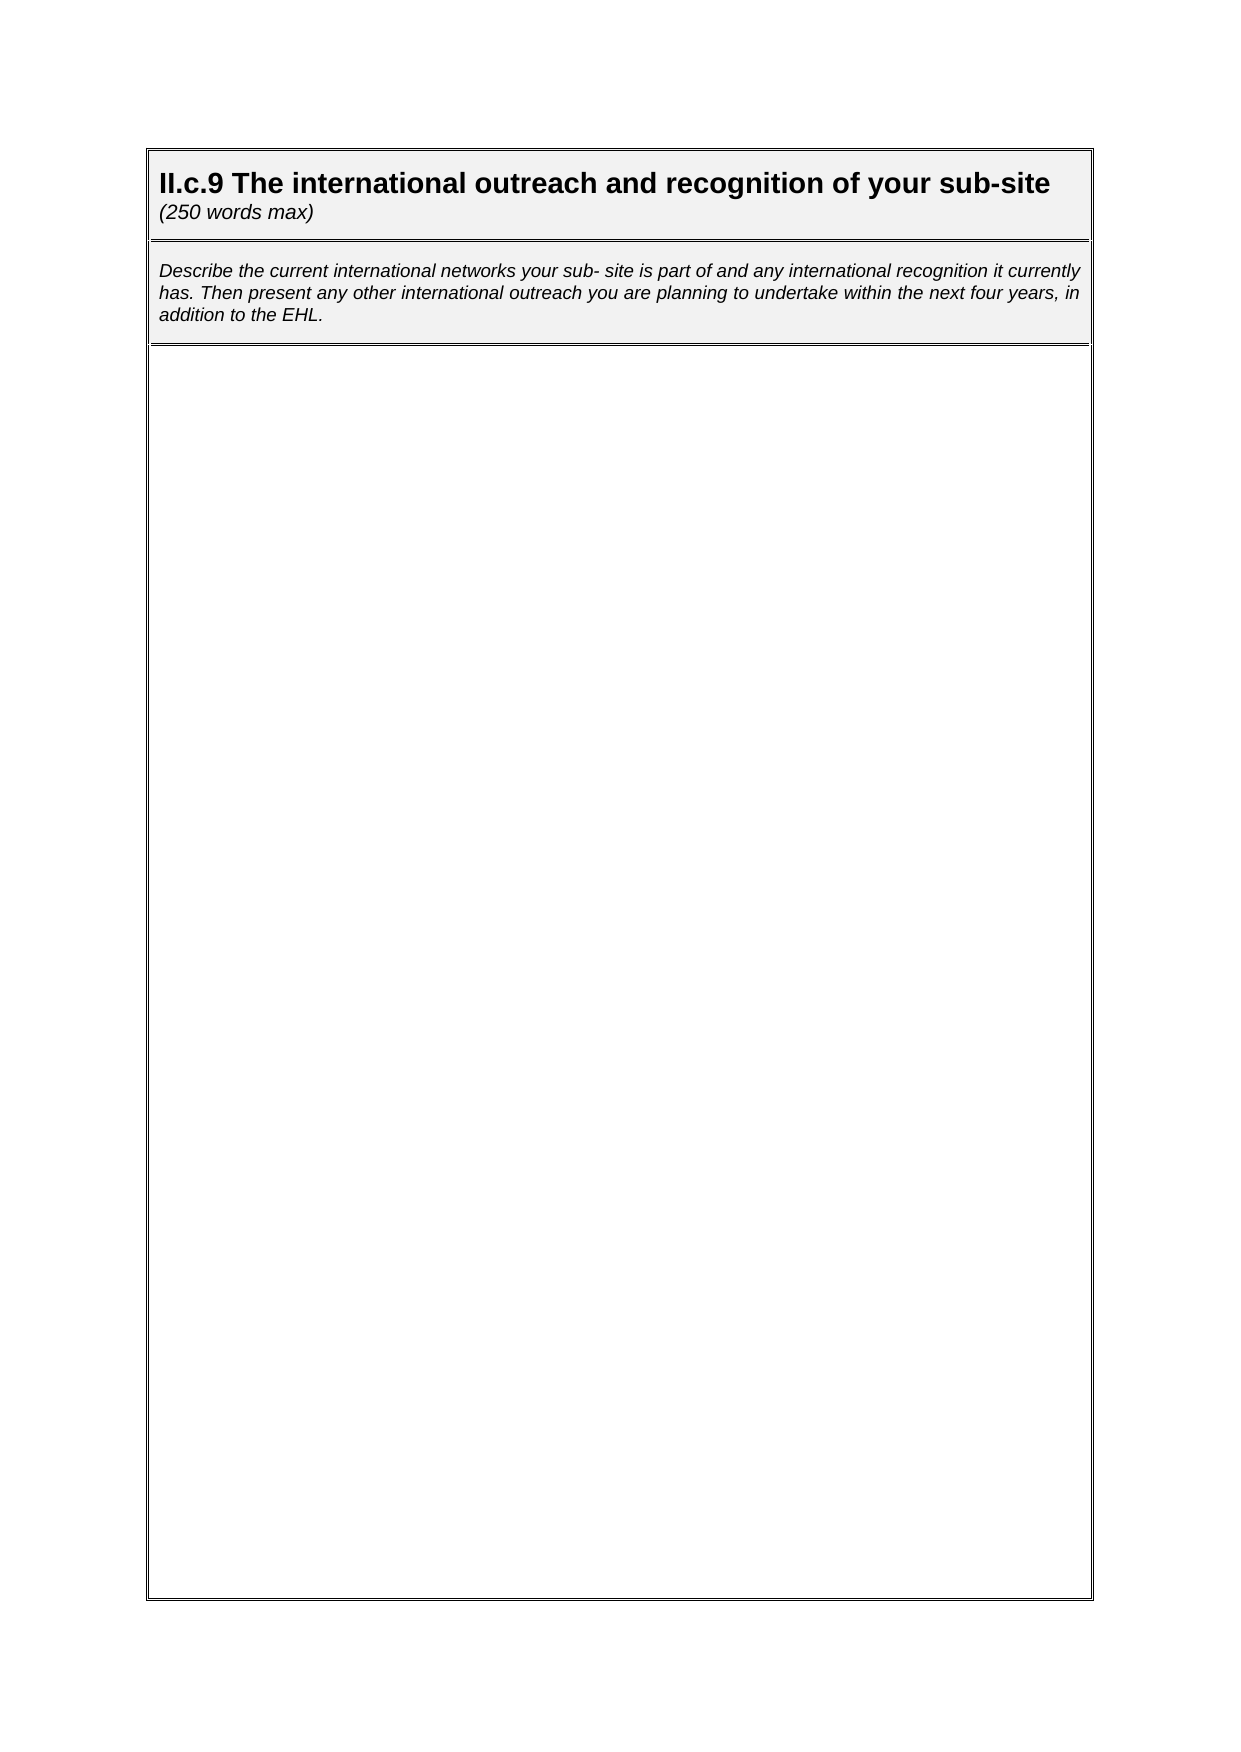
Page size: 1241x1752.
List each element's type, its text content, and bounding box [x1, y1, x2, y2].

table_cell Describe the current international networks your sub- site is part of and any international recognition it currently has. Then present any other international outreach you are planning to undertake within the next four years, in addition to the EHL. [148, 239, 1092, 343]
table_header II.c.9 The international outreach and recognition of your sub-site (250 words max) [149, 151, 1091, 239]
table_cell [148, 343, 1092, 1597]
